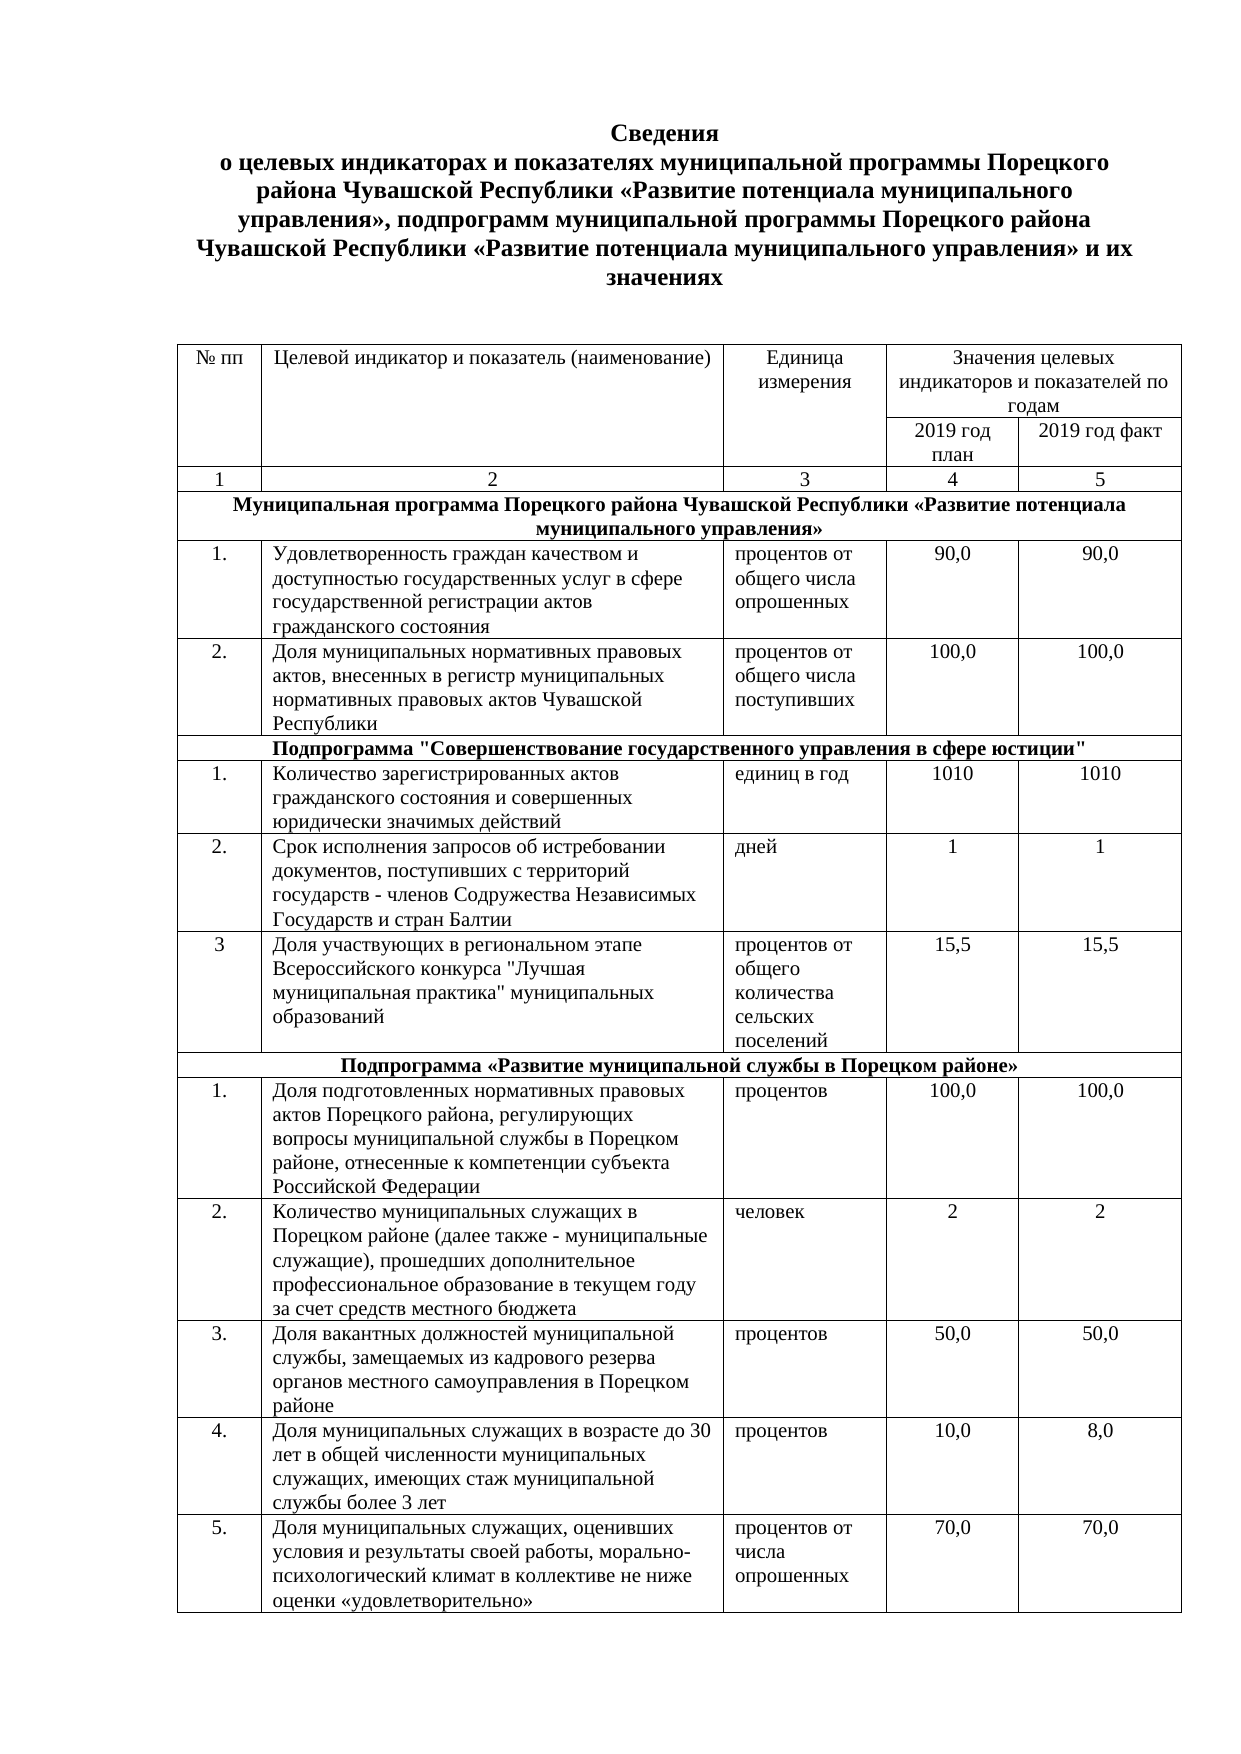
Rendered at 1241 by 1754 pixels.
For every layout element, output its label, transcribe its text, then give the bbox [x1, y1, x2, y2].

table_cell 90,0 [887, 541, 1018, 638]
table_cell 2 [887, 1199, 1018, 1320]
table_cell 15,5 [1019, 932, 1181, 1052]
table_cell 2. [178, 834, 261, 931]
table_cell 2 [262, 467, 723, 491]
table_cell 2 [1019, 1199, 1181, 1320]
table_cell Количество муниципальных служащих в Порецком районе (далее также - муниципальные служащие), прошедших дополнительное профессиональное образование в текущем году за счет средств местного бюджета [262, 1199, 723, 1320]
table_cell 50,0 [887, 1321, 1018, 1417]
table_cell Доля участвующих в региональном этапе Всероссийского конкурса "Лучшая муниципальная практика" муниципальных образований [262, 932, 723, 1052]
table_cell 5. [178, 1515, 261, 1612]
table_cell 3 [724, 467, 886, 491]
table_cell 2019 год план [887, 418, 1018, 466]
table_cell 1 [887, 834, 1018, 931]
table_cell человек [724, 1199, 886, 1320]
table_cell 1 [178, 467, 261, 491]
table_header Целевой индикатор и показатель (наименование) [262, 345, 723, 466]
table_cell 90,0 [1019, 541, 1181, 638]
table_cell Срок исполнения запросов об истребовании документов, поступивших с территорий государств - членов Содружества Независимых Государств и стран Балтии [262, 834, 723, 931]
table_cell 15,5 [887, 932, 1018, 1052]
table_cell дней [724, 834, 886, 931]
table_cell 2019 год факт [1019, 418, 1181, 466]
table_cell Муниципальная программа Порецкого района Чувашской Республики «Развитие потенциала муниципального управления» [178, 492, 1181, 540]
table_cell 3. [178, 1321, 261, 1417]
table_cell Удовлетворенность граждан качеством и доступностью государственных услуг в сфере государственной регистрации актов гражданского состояния [262, 541, 723, 638]
table_cell 70,0 [1019, 1515, 1181, 1612]
table_cell 4 [887, 467, 1018, 491]
table_cell процентов от общего количества сельских поселений [724, 932, 886, 1052]
table_cell 1 [1019, 834, 1181, 931]
table_header Единица измерения [724, 345, 886, 466]
table_cell 4. [178, 1418, 261, 1514]
table_cell 2. [178, 639, 261, 735]
table_cell 70,0 [887, 1515, 1018, 1612]
table_cell процентов [724, 1078, 886, 1198]
table_cell 100,0 [1019, 1078, 1181, 1198]
table_cell 1. [178, 761, 261, 833]
table_cell Доля муниципальных служащих в возрасте до 30 лет в общей численности муниципальных служащих, имеющих стаж муниципальной службы более 3 лет [262, 1418, 723, 1514]
table_cell Доля муниципальных нормативных правовых актов, внесенных в регистр муниципальных нормативных правовых актов Чувашской Республики [262, 639, 723, 735]
table_cell Доля вакантных должностей муниципальной службы, замещаемых из кадрового резерва органов местного самоуправления в Порецком районе [262, 1321, 723, 1417]
table_cell Подпрограмма "Совершенствование государственного управления в сфере юстиции" [178, 736, 1181, 760]
table_cell процентов [724, 1418, 886, 1514]
table_cell Подпрограмма «Развитие муниципальной службы в Порецком районе» [178, 1053, 1181, 1077]
subtitle Сведения о целевых индикаторах и показателях муниципальной программы Порецкого района Чувашской Республики «Развитие потенциала муниципального управления», подпрограмм муниципальной программы Порецкого района Чувашской Республики «Развитие потенциала муниципального управления» и их значениях [177, 118, 1152, 291]
table_cell 8,0 [1019, 1418, 1181, 1514]
table_cell процентов [724, 1321, 886, 1417]
table_cell 3 [178, 932, 261, 1052]
table_cell процентов от числа опрошенных [724, 1515, 886, 1612]
table_cell 100,0 [887, 1078, 1018, 1198]
table_cell 100,0 [887, 639, 1018, 735]
table_cell 1010 [1019, 761, 1181, 833]
table_cell процентов от общего числа поступивших [724, 639, 886, 735]
table_header № пп [178, 345, 261, 466]
table_cell Количество зарегистрированных актов гражданского состояния и совершенных юридически значимых действий [262, 761, 723, 833]
table_cell процентов от общего числа опрошенных [724, 541, 886, 638]
table_cell 1010 [887, 761, 1018, 833]
table_cell 1. [178, 1078, 261, 1198]
table_cell 10,0 [887, 1418, 1018, 1514]
table_cell 1. [178, 541, 261, 638]
table_cell Доля муниципальных служащих, оценивших условия и результаты своей работы, морально-психологический климат в коллективе не ниже оценки «удовлетворительно» [262, 1515, 723, 1612]
table_cell 50,0 [1019, 1321, 1181, 1417]
table_cell 2. [178, 1199, 261, 1320]
table_cell 5 [1019, 467, 1181, 491]
table_cell 100,0 [1019, 639, 1181, 735]
table_header Значения целевых индикаторов и показателей по годам [887, 345, 1181, 417]
table_cell единиц в год [724, 761, 886, 833]
table_cell Доля подготовленных нормативных правовых актов Порецкого района, регулирующих вопросы муниципальной службы в Порецком районе, отнесенные к компетенции субъекта Российской Федерации [262, 1078, 723, 1198]
